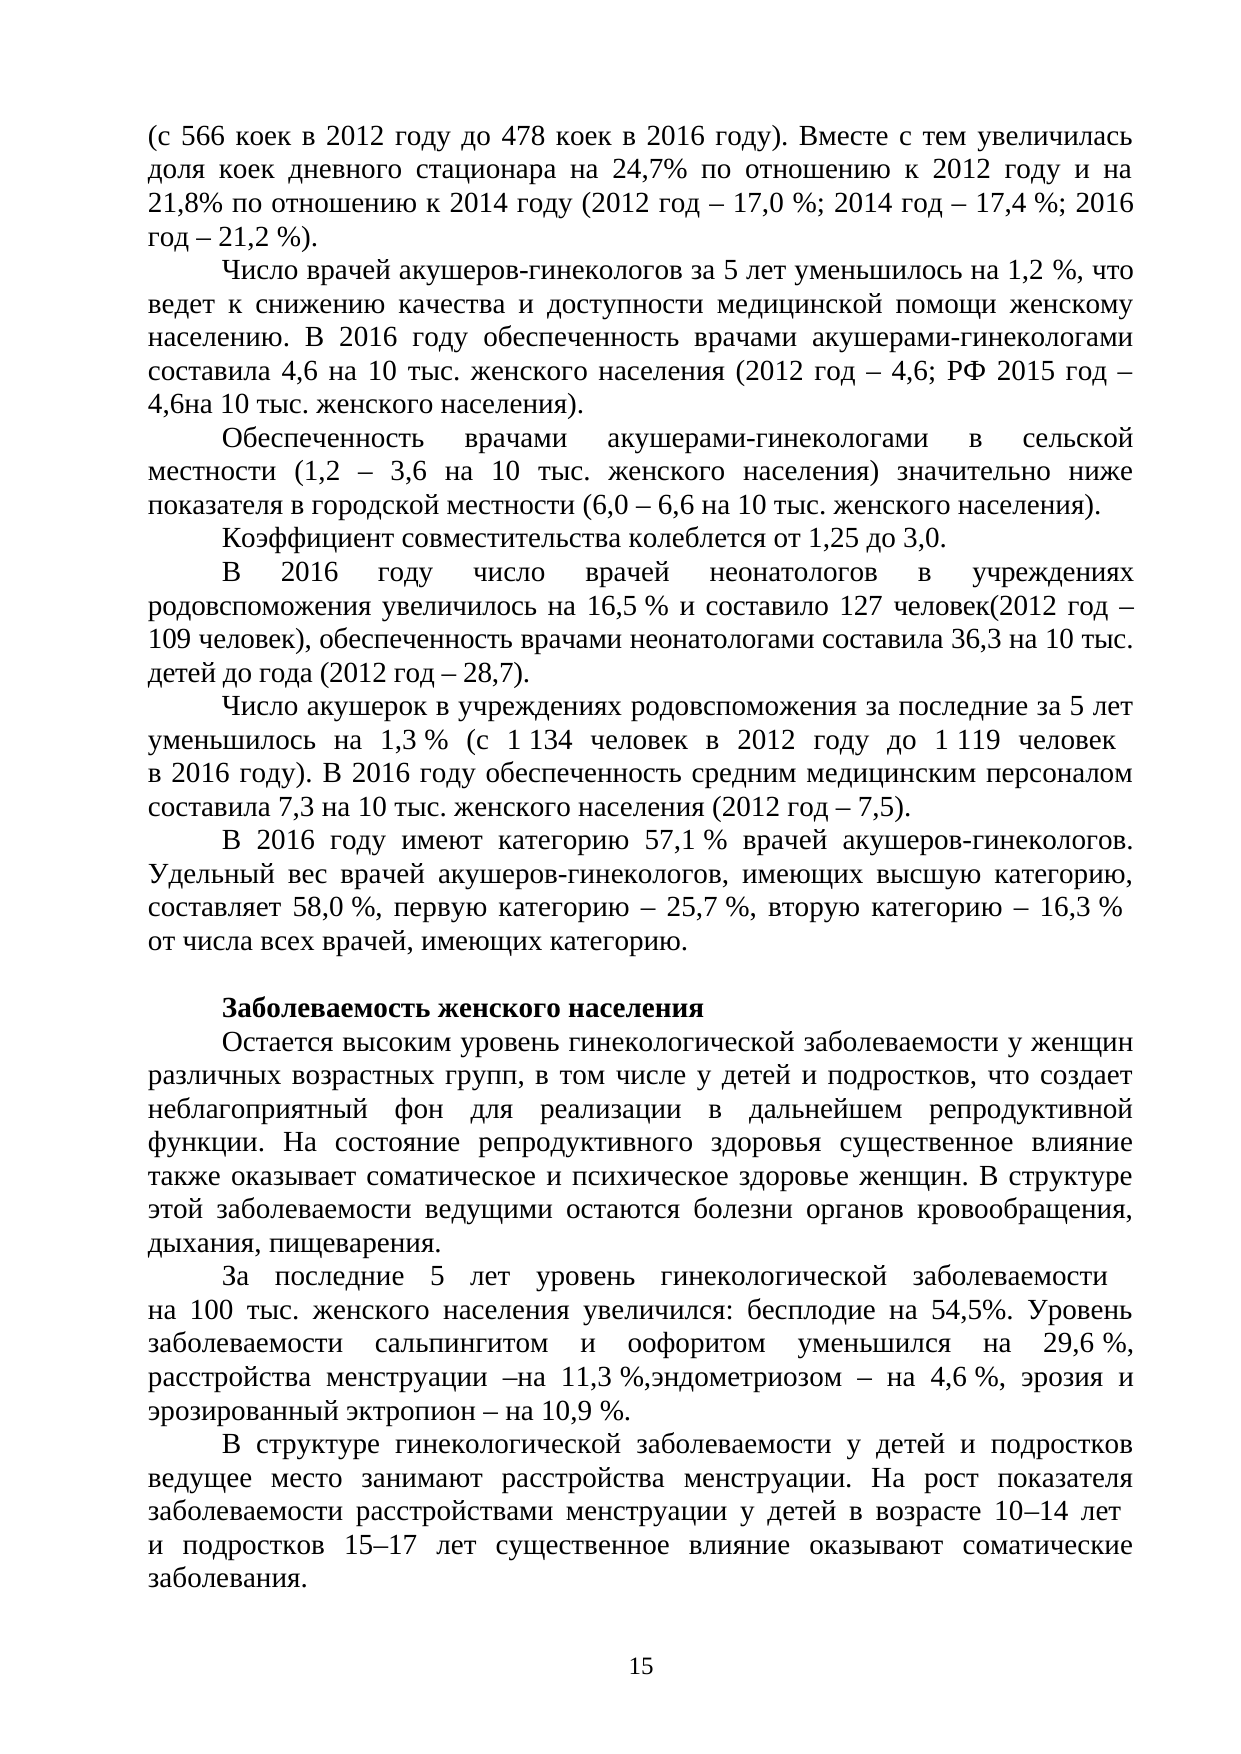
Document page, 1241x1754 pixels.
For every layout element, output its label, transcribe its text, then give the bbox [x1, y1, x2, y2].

text Коэффициент совместительства колеблется от 1,25 до 3,0. [148, 521, 1134, 554]
text Число врачей акушеров-гинекологов за 5 лет уменьшилось на 1,2 %, что ведет к снижению качества и доступности медицинской помощи женскому населению. В 2016 году обеспеченность врачами акушерами-гинекологами составила 4,6 на 10 тыс. женского населения (2012 год – 4,6; РФ 2015 год – 4,6на 10 тыс. женского населения). [148, 252, 1134, 420]
text В структуре гинекологической заболеваемости у детей и подростков ведущее место занимают расстройства менструации. На рост показателя заболеваемости расстройствами менструации у детей в возрасте 10–14 лет и подростков 15–17 лет существенное влияние оказывают соматические заболевания. [148, 1426, 1134, 1594]
text За последние 5 лет уровень гинекологической заболеваемости на 100 тыс. женского населения увеличился: бесплодие на 54,5%. Уровень заболеваемости сальпингитом и оофоритом уменьшился на 29,6 %, расстройства менструации –на 11,3 %,эндометриозом – на 4,6 %, эрозия и эрозированный эктропион – на 10,9 %. [148, 1258, 1134, 1426]
text Заболеваемость женского населения [148, 990, 1134, 1024]
text Обеспеченность врачами акушерами-гинекологами в сельской местности (1,2 – 3,6 на 10 тыс. женского населения) значительно ниже показателя в городской местности (6,0 – 6,6 на 10 тыс. женского населения). [148, 420, 1134, 521]
text В 2016 году имеют категорию 57,1 % врачей акушеров-гинекологов. Удельный вес врачей акушеров-гинекологов, имеющих высшую категорию, составляет 58,0 %, первую категорию – 25,7 %, вторую категорию – 16,3 % от числа всех врачей, имеющих категорию. [148, 822, 1134, 957]
text Остается высоким уровень гинекологической заболеваемости у женщин различных возрастных групп, в том числе у детей и подростков, что создает неблагоприятный фон для реализации в дальнейшем репродуктивной функции. На состояние репродуктивного здоровья существенное влияние также оказывает соматическое и психическое здоровье женщин. В структуре этой заболеваемости ведущими остаются болезни органов кровообращения, дыхания, пищеварения. [148, 1024, 1134, 1258]
text В 2016 году число врачей неонатологов в учреждениях родовспоможения увеличилось на 16,5 % и составило 127 человек(2012 год – 109 человек), обеспеченность врачами неонатологами составила 36,3 на 10 тыс. детей до года (2012 год – 28,7). [148, 554, 1134, 688]
text Число акушерок в учреждениях родовспоможения за последние за 5 лет уменьшилось на 1,3 % (с 1 134 человек в 2012 году до 1 119 человек в 2016 году). В 2016 году обеспеченность средним медицинским персоналом составила 7,3 на 10 тыс. женского населения (2012 год – 7,5). [148, 688, 1134, 822]
